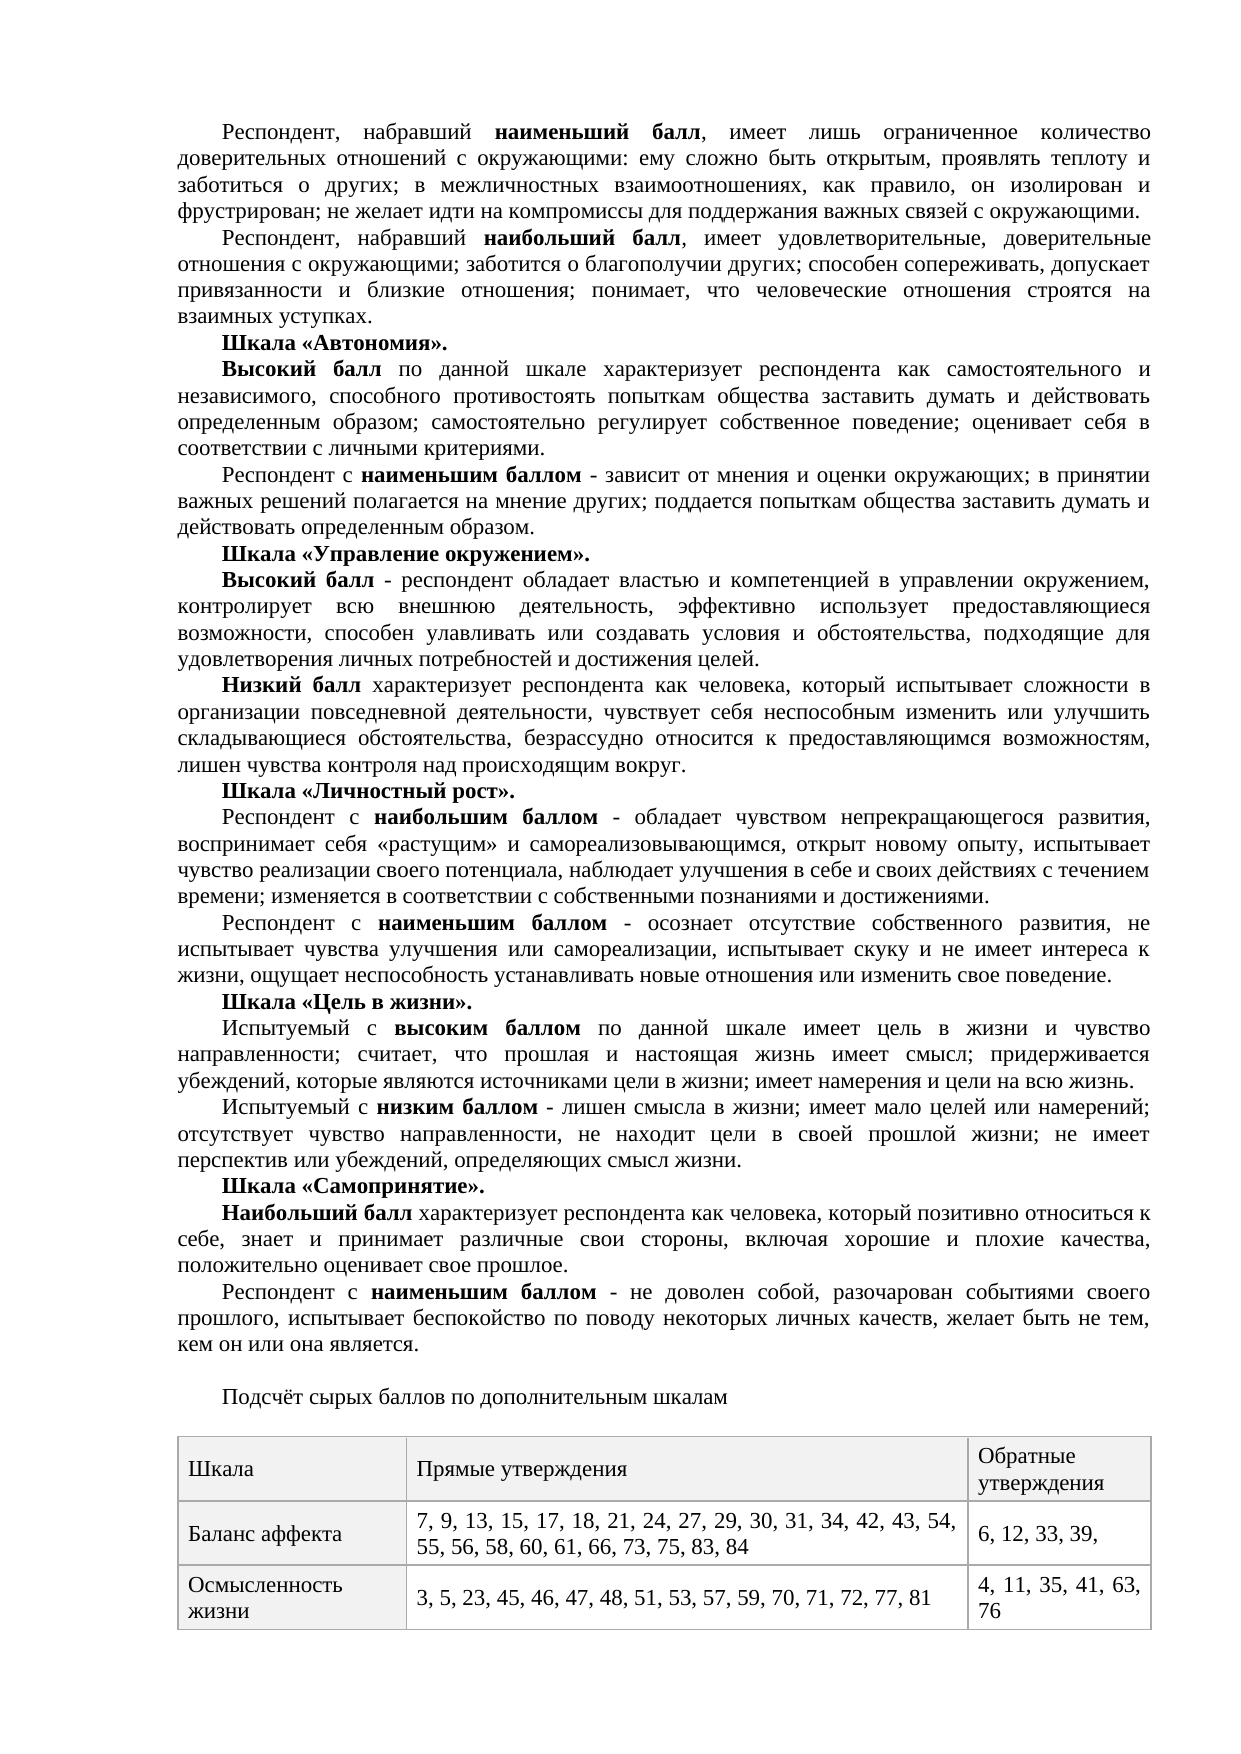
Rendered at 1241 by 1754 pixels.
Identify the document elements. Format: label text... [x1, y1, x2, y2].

text Подсчёт сырых баллов по дополнительным шкалам [177, 1383, 1152, 1409]
table_cell 4, 11, 35, 41, 63, 76 [969, 1566, 1150, 1629]
text Респондент с наименьшим баллом - зависит от мнения и оценки окружающих; в принятии важных решений полагается на мнение других; поддается попыткам общества заставить думать и действовать определенным образом. [177, 461, 1152, 540]
text Шкала «Автономия». [177, 329, 1152, 355]
table_cell Баланс аффекта [179, 1502, 406, 1564]
text Шкала «Личностный рост». [177, 777, 1152, 803]
text Испытуемый с высоким баллом по данной шкале имеет цель в жизни и чувство направленности; считает, что прошлая и настоящая жизнь имеет смысл; придерживается убеждений, которые являются источниками цели в жизни; имеет намерения и цели на всю жизнь. [177, 1014, 1152, 1093]
table_header Обратные утверждения [969, 1437, 1150, 1500]
table_cell 6, 12, 33, 39, [969, 1502, 1150, 1564]
text Шкала «Самопринятие». [177, 1172, 1152, 1199]
text Высокий балл - респондент обладает властью и компетенцией в управлении окружением, контролирует всю внешнюю деятельность, эффективно использует предоставляющиеся возможности, способен улавливать или создавать условия и обстоятельства, подходящие для удовлетворения личных потребностей и достижения целей. [177, 566, 1152, 672]
text Респондент с наибольшим баллом - обладает чувством непрекращающегося развития, воспринимает себя «растущим» и самореализовывающимся, открыт новому опыту, испытывает чувство реализации своего потенциала, наблюдает улучшения в себе и своих действиях с течением времени; изменяется в соответствии с собственными познаниями и достижениями. [177, 803, 1152, 909]
text Шкала «Цель в жизни». [177, 988, 1152, 1014]
text Респондент с наименьшим баллом - осознает отсутствие собственного развития, не испытывает чувства улучшения или самореализации, испытывает скуку и не имеет интереса к жизни, ощущает неспособность устанавливать новые отношения или изменить свое поведение. [177, 909, 1152, 988]
table_cell Осмысленность жизни [179, 1566, 406, 1629]
text Высокий балл по данной шкале характеризует респондента как самостоятельного и независимого, способного противостоять попыткам общества заставить думать и действовать определенным образом; самостоятельно регулирует собственное поведение; оценивает себя в соответствии с личными критериями. [177, 355, 1152, 461]
table_header Шкала [179, 1437, 406, 1500]
text Респондент с наименьшим баллом - не доволен собой, разочарован событиями своего прошлого, испытывает беспокойство по поводу некоторых личных качеств, желает быть не тем, кем он или она является. [177, 1278, 1152, 1357]
table_cell 7, 9, 13, 15, 17, 18, 21, 24, 27, 29, 30, 31, 34, 42, 43, 54, 55, 56, 58, 60, 61, 66, 73, 75, 83, 84 [407, 1502, 967, 1564]
text Наибольший балл характеризует респондента как человека, который позитивно относиться к себе, знает и принимает различные свои стороны, включая хорошие и плохие качества, положительно оценивает свое прошлое. [177, 1199, 1152, 1278]
text Шкала «Управление окружением». [177, 540, 1152, 566]
text Низкий балл характеризует респондента как человека, который испытывает сложности в организации повседневной деятельности, чувствует себя неспособным изменить или улучшить складывающиеся обстоятельства, безрассудно относится к предоставляющимся возможностям, лишен чувства контроля над происходящим вокруг. [177, 672, 1152, 777]
text Респондент, набравший наименьший балл, имеет лишь ограниченное количество доверительных отношений с окружающими: ему сложно быть открытым, проявлять теплоту и заботиться о других; в межличностных взаимоотношениях, как правило, он изолирован и фрустрирован; не желает идти на компромиссы для поддержания важных связей с окружающими. [177, 118, 1152, 223]
text Испытуемый с низким баллом - лишен смысла в жизни; имеет мало целей или намерений; отсутствует чувство направленности, не находит цели в своей прошлой жизни; не имеет перспектив или убеждений, определяющих смысл жизни. [177, 1093, 1152, 1172]
table_header Прямые утверждения [407, 1437, 968, 1500]
text Респондент, набравший наибольший балл, имеет удовлетворительные, доверительные отношения с окружающими; заботится о благополучии других; способен сопереживать, допускает привязанности и близкие отношения; понимает, что человеческие отношения строятся на взаимных уступках. [177, 223, 1152, 329]
table_cell 3, 5, 23, 45, 46, 47, 48, 51, 53, 57, 59, 70, 71, 72, 77, 81 [407, 1566, 967, 1629]
